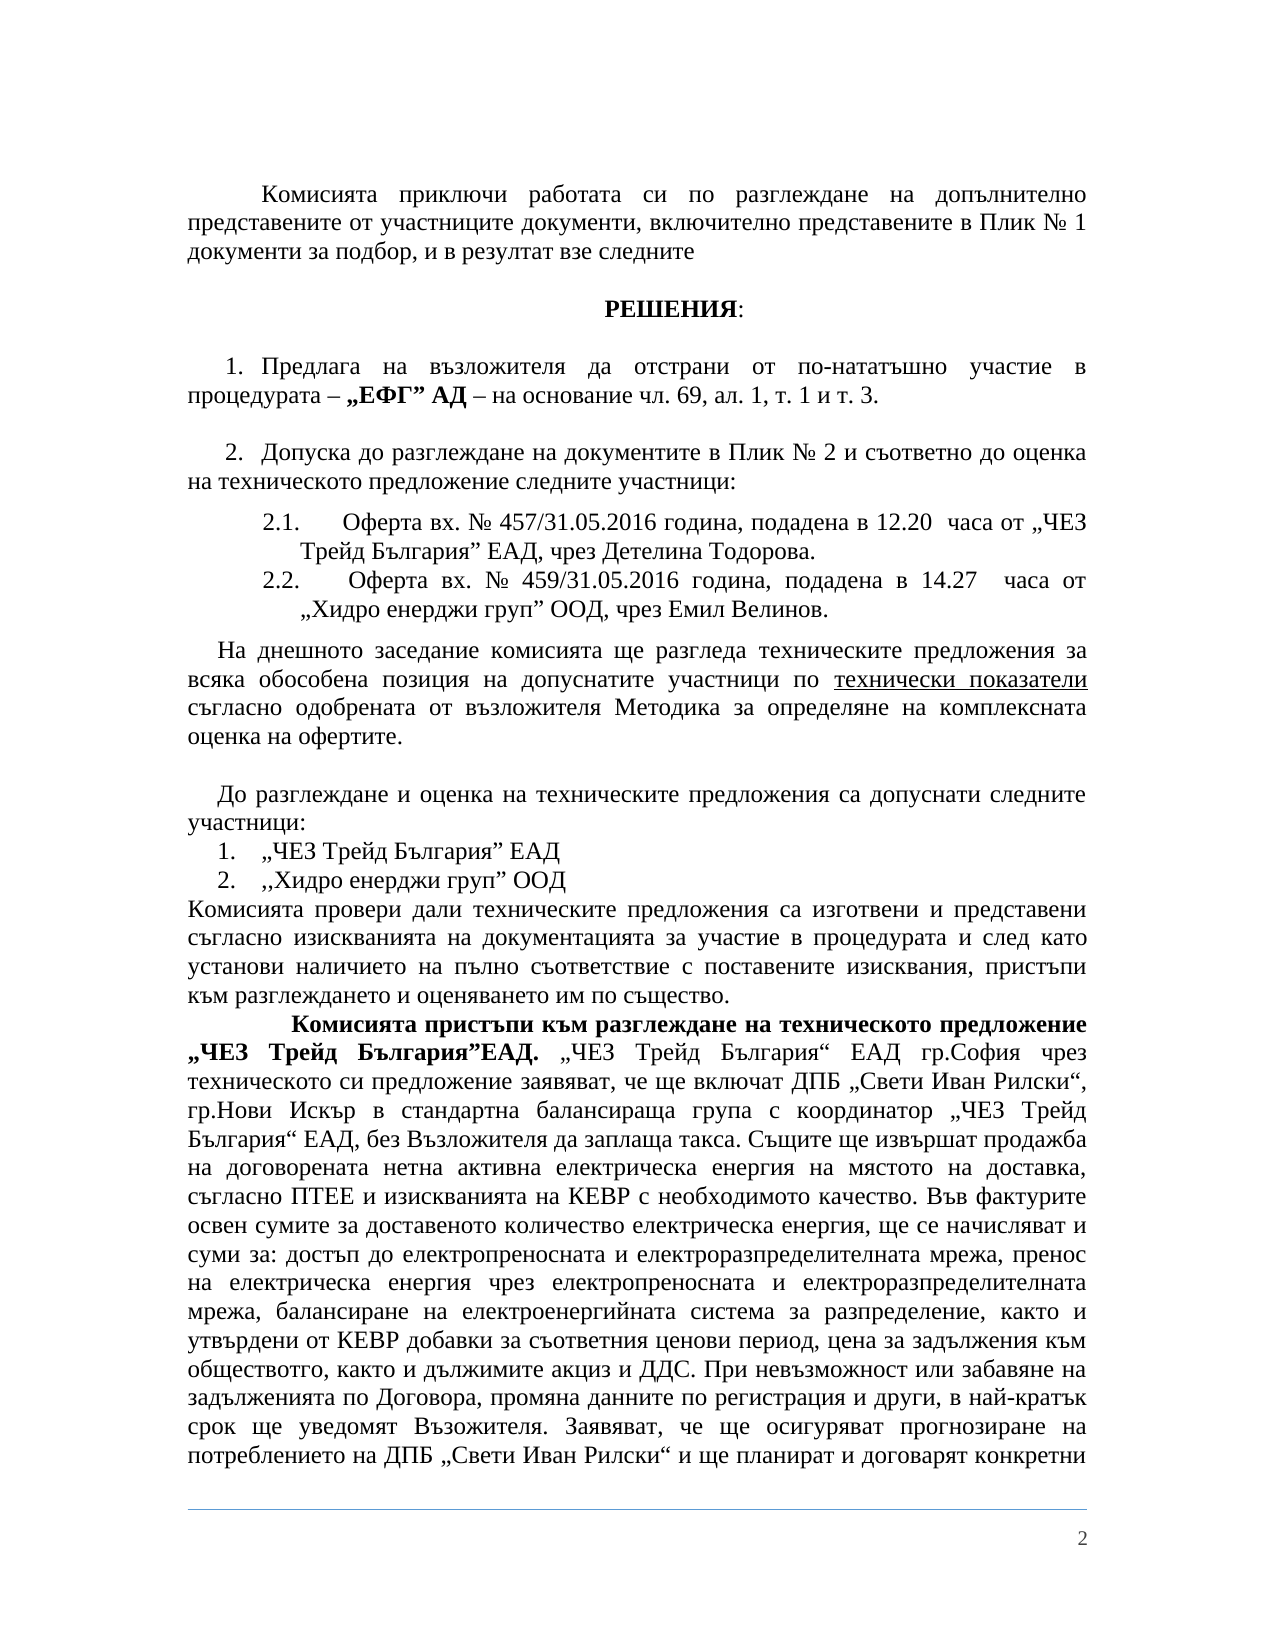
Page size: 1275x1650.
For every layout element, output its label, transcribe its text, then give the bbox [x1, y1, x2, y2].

list Оферта вх. № 457/31.05.2016 година, подадена в 12.20 часа от „ЧЕЗ Трейд България” ЕАД, чрез Детелина Тодорова. [262, 507, 1087, 565]
text РЕШЕНИЯ: [187, 294, 1087, 322]
list ,,Хидро енерджи груп” ООД [187, 865, 1087, 894]
list „ЧЕЗ Трейд България” ЕАД [187, 836, 1087, 865]
text На днешното заседание комисията ще разгледа техническите предложения за всяка обособена позиция на допуснатите участници по технически показатели съгласно одобрената от възложителя Методика за определяне на комплексната оценка на офертите. [187, 635, 1087, 750]
text Комисията приключи работата си по разглеждане на допълнително представените от участниците документи, включително представените в Плик № 1 документи за подбор, и в резултат взе следните [187, 179, 1087, 265]
list Допуска до разглеждане на документите в Плик № 2 и съответно до оценка на техническото предложение следните участници: [187, 437, 1087, 495]
list Оферта вх. № 459/31.05.2016 година, подадена в 14.27 часа от „Хидро енерджи груп” ООД, чрез Емил Велинов. [262, 565, 1087, 622]
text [187, 1009, 1087, 1469]
text Комисията провери дали техническите предложения са изготвени и представени съгласно изискванията на документацията за участие в процедурата и след като установи наличието на пълно съответствие с поставените изисквания, пристъпи към разглеждането и оценяването им по същество. [187, 894, 1087, 1009]
text До разглеждане и оценка на техническите предложения са допуснати следните участници: [187, 779, 1087, 836]
list Предлага на възложителя да отстрани от по-нататъшно участие в процедурата – „ЕФГ” АД – на основание чл. 69, ал. 1, т. 1 и т. 3. [187, 351, 1087, 409]
